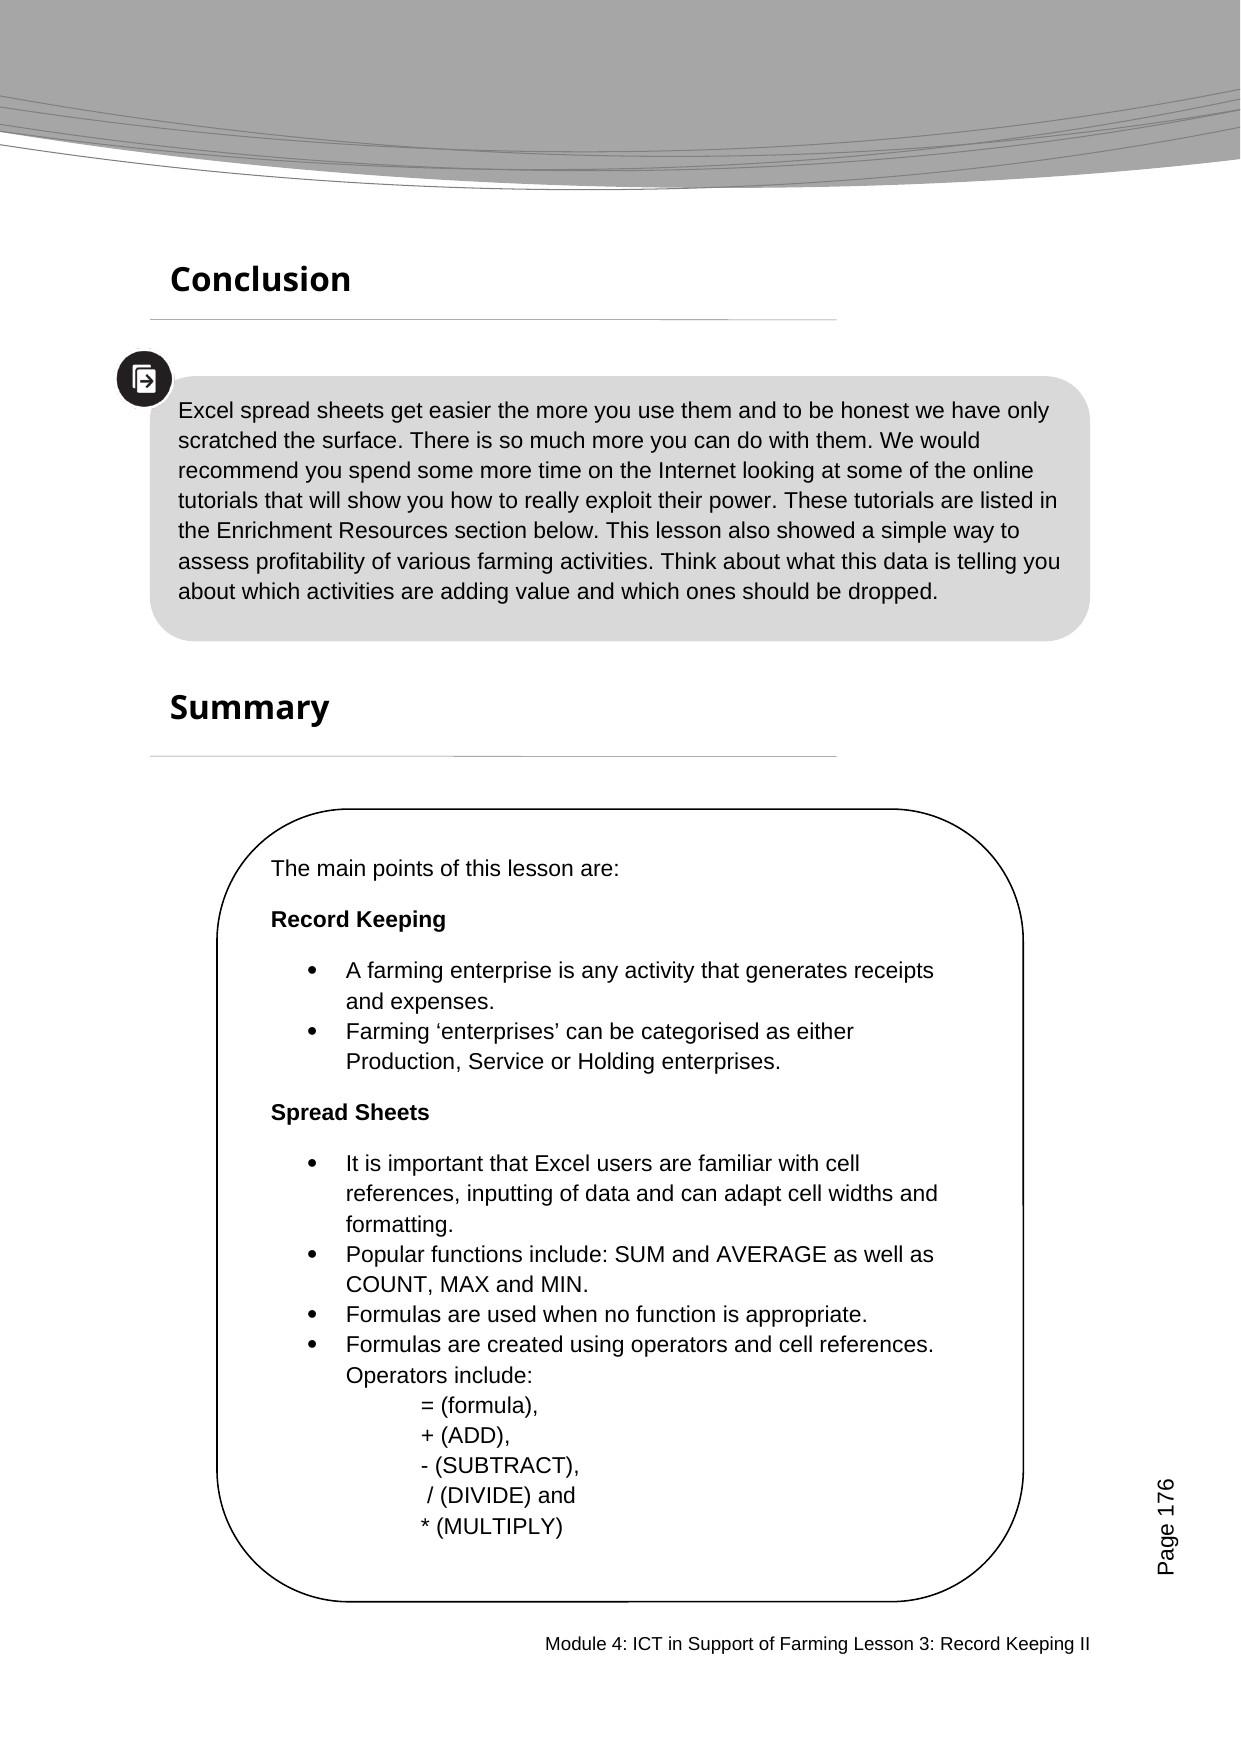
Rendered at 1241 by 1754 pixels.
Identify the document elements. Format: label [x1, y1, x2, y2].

picture [104, 342, 183, 415]
